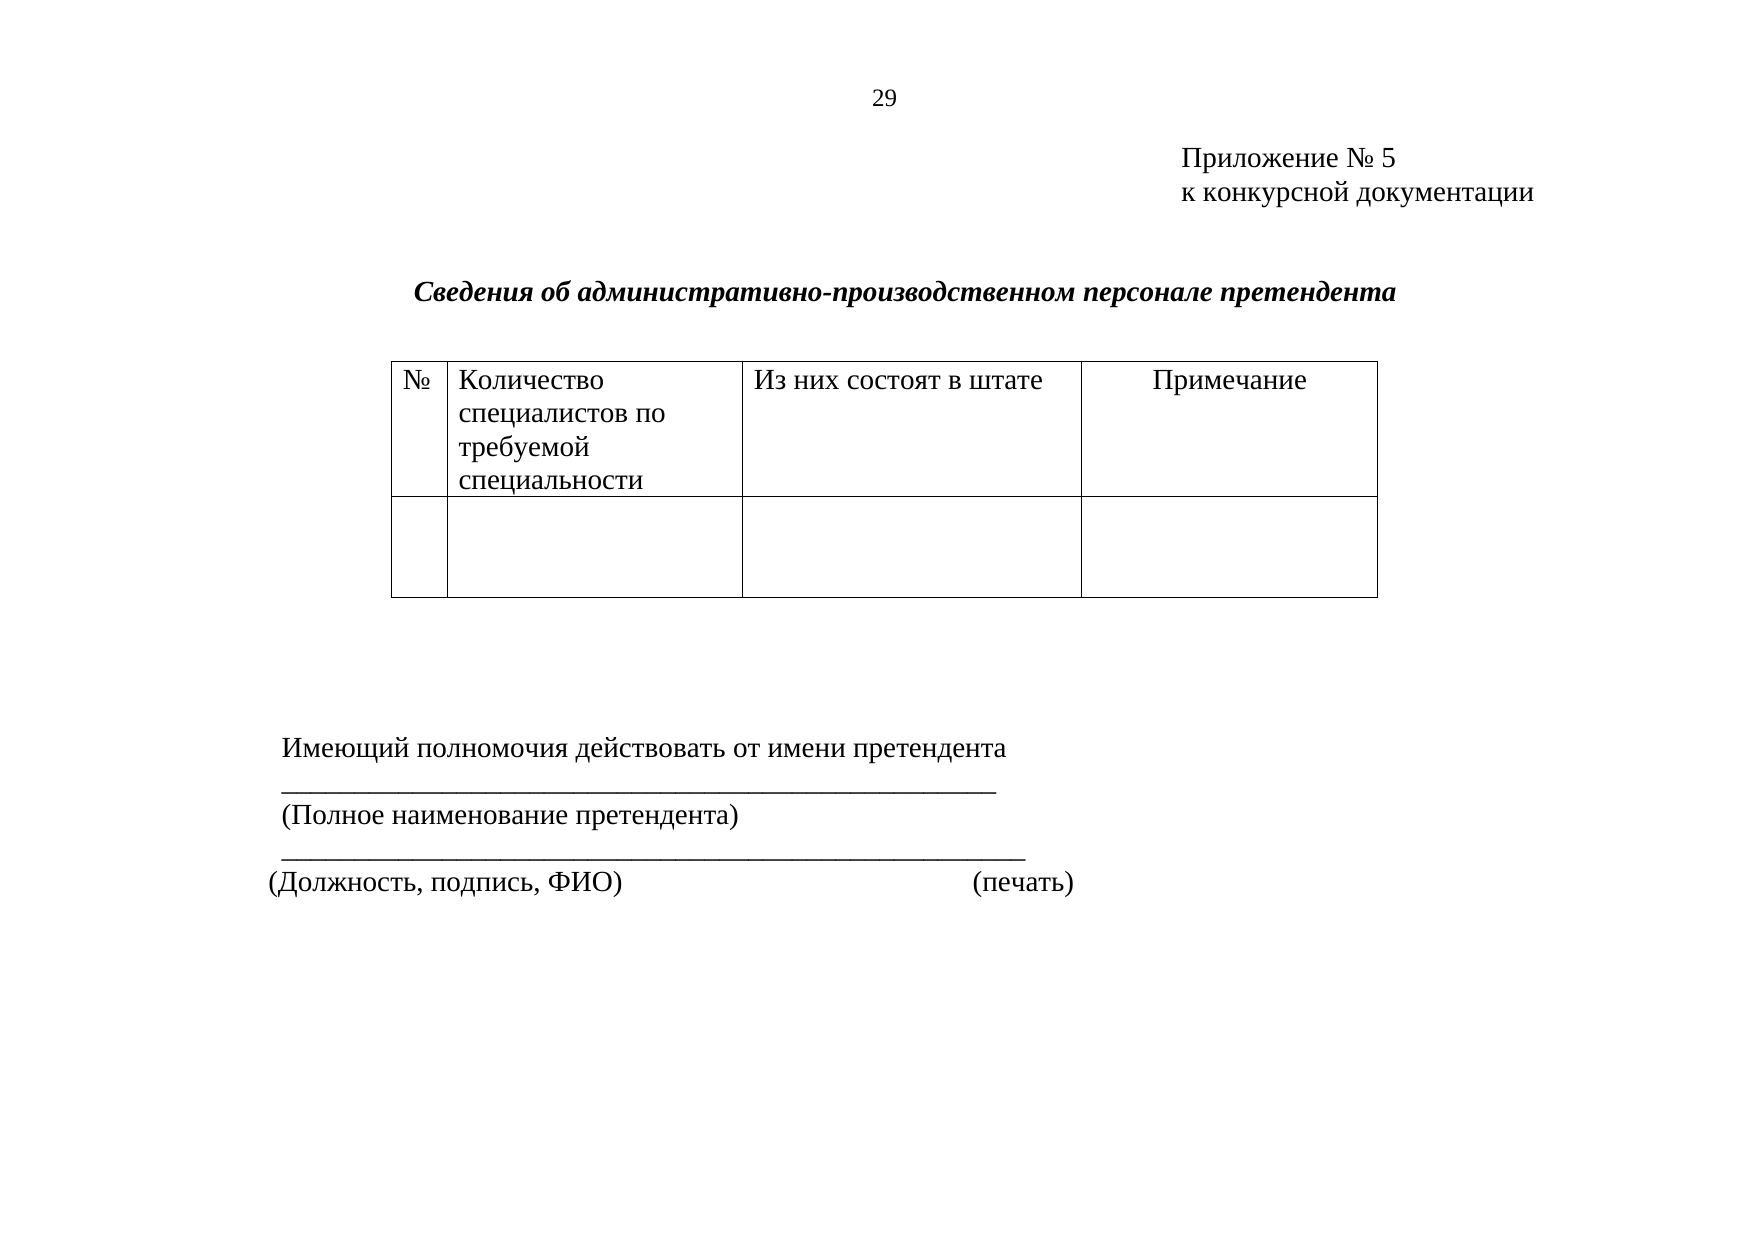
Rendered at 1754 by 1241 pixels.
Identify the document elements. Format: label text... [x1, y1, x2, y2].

text Сведения об административно-производственном персонале претендента [118, 274, 1619, 308]
text (Должность, подпись, ФИО) (печать) [268, 710, 1619, 897]
table_cell [1082, 497, 1377, 597]
table_header Из них состоят в штате [743, 362, 1081, 496]
text Приложение № 5 [1181, 140, 1619, 174]
text к конкурсной документации [1181, 174, 1619, 207]
table_header Примечание [1082, 362, 1377, 496]
table_header № [392, 362, 447, 496]
table_cell [743, 497, 1081, 597]
text Имеющий полномочия действовать от имени претендента _________________________________________________ [281, 730, 1450, 797]
text ___________________________________________________ [281, 830, 1450, 864]
text (Полное наименование претендента) [281, 797, 1450, 830]
table_header Количество специалистов по требуемой специальности [448, 362, 742, 496]
table_cell [448, 497, 742, 597]
table_cell [392, 497, 447, 597]
